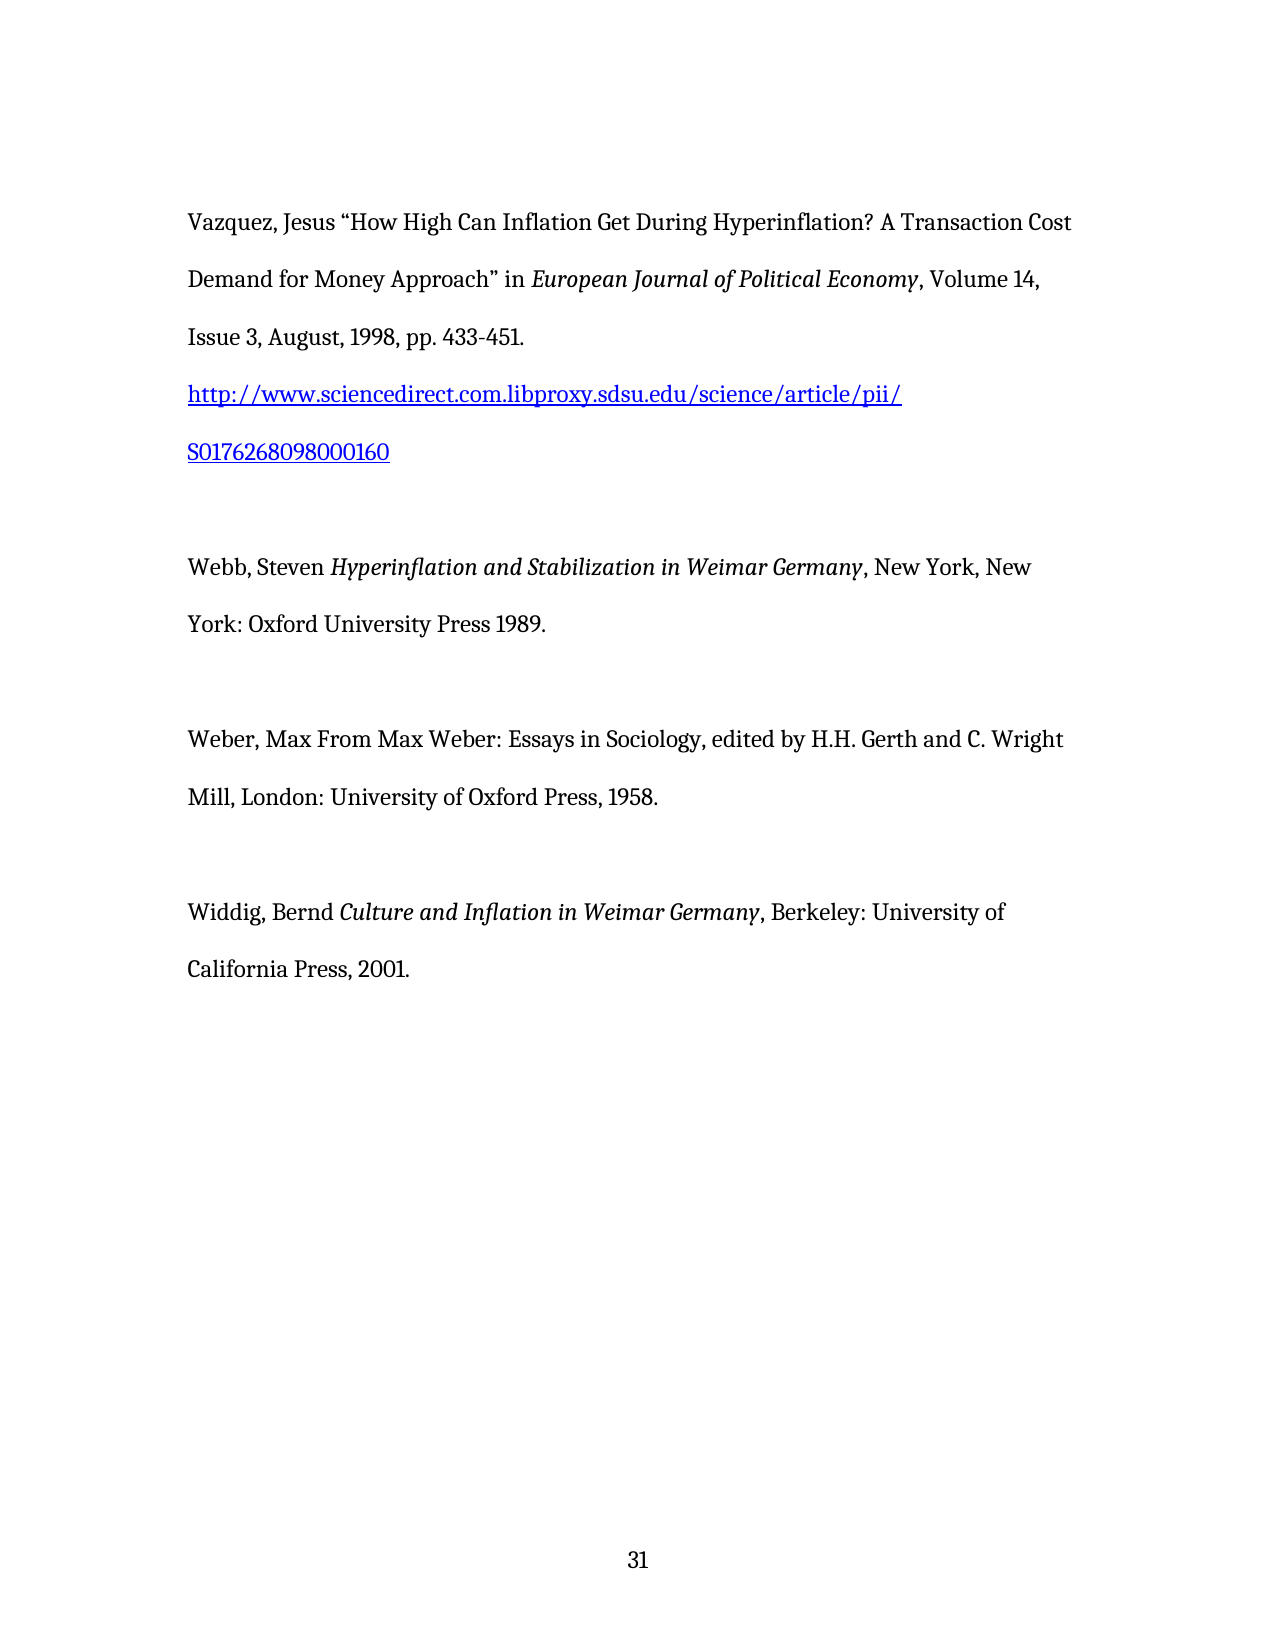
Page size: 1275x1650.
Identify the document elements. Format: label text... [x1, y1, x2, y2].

text Weber, Max From Max Weber: Essays in Sociology, edited by H.H. Gerth and C. Wright Mill, London: University of Oxford Press, 1958. [187, 725, 1087, 811]
text Vazquez, Jesus “How High Can Inflation Get During Hyperinflation? A Transaction Cost Demand for Money Approach” in European Journal of Political Economy, Volume 14, Issue 3, August, 1998, pp. 433-451. [187, 207, 1087, 351]
text Widdig, Bernd Culture and Inflation in Weimar Germany, Berkeley: University of California Press, 2001. [187, 897, 1087, 984]
text http://www.sciencedirect.com.libproxy.sdsu.edu/science/article/pii/S0176268098000160 [187, 380, 1087, 466]
text Webb, Steven Hyperinflation and Stabilization in Weimar Germany, New York, New York: Oxford University Press 1989. [187, 552, 1087, 639]
